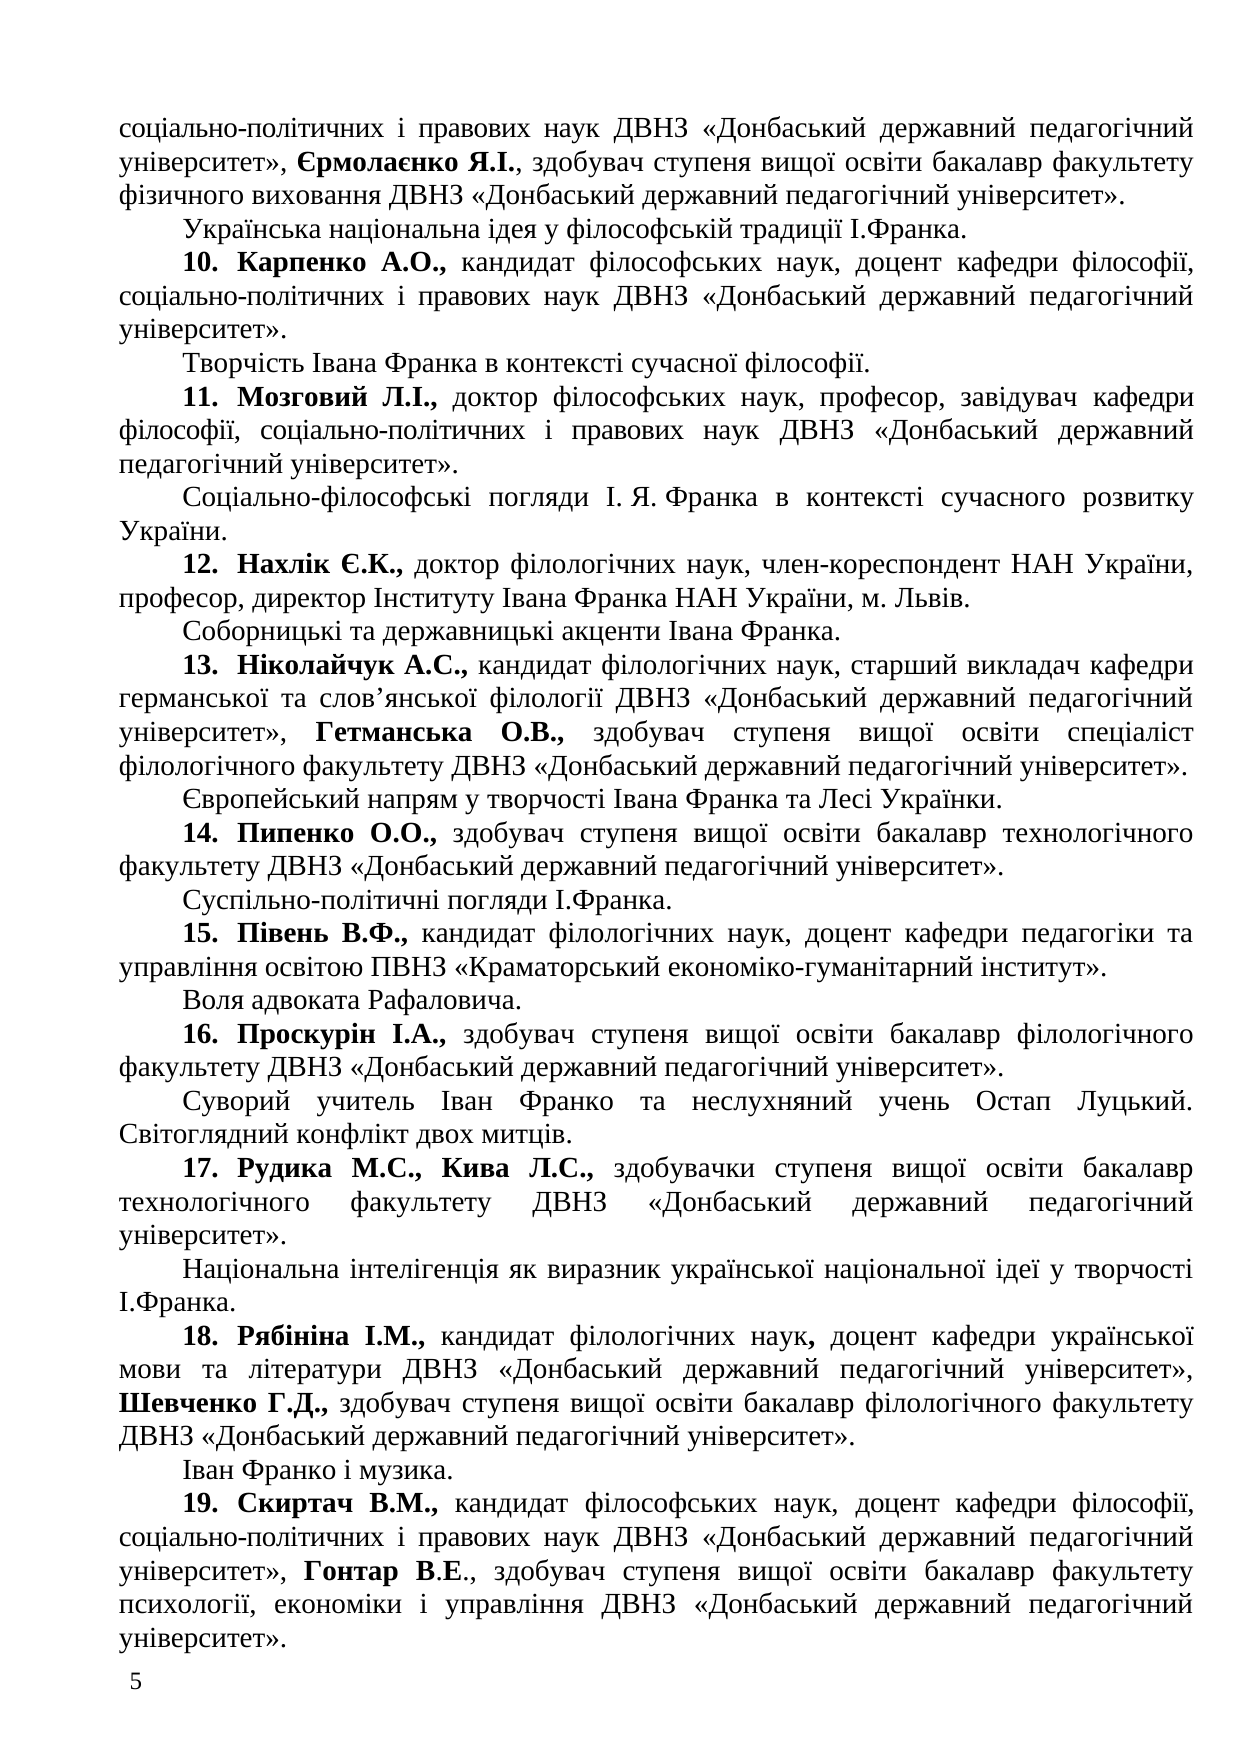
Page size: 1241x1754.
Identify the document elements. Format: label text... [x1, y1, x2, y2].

list Нахлік Є.К., доктор філологічних наук, член-кореспондент НАН України, професор, директор Інституту Івана Франка НАН України, м. Львів. [119, 546, 1194, 613]
text Європейський напрям у творчості Івана Франка та Лесі Українки. [119, 781, 1194, 815]
list Мозговий Л.І., доктор філософських наук, професор, завідувач кафедри філософії, соціально-політичних і правових наук ДВНЗ «Донбаський державний педагогічний університет». [119, 379, 1194, 479]
text Творчість Івана Франка в контексті сучасної філософії. [119, 345, 1194, 379]
list Ніколайчук А.С., кандидат філологічних наук, старший викладач кафедри германської та слов’янської філології ДВНЗ «Донбаський державний педагогічний університет», Гетманська О.В., здобувач ступеня вищої освіти спеціаліст філологічного факультету ДВНЗ «Донбаський державний педагогічний університет». [119, 647, 1194, 781]
list Скиртач В.М., кандидат філософських наук, доцент кафедри філософії, соціально-політичних і правових наук ДВНЗ «Донбаський державний педагогічний університет», Гонтар В.Е., здобувач ступеня вищої освіти бакалавр факультету психології, економіки і управління ДВНЗ «Донбаський державний педагогічний університет». [119, 1486, 1194, 1653]
text Іван Франко і музика. [119, 1452, 1194, 1486]
text Соборницькі та державницькі акценти Івана Франка. [119, 613, 1194, 647]
list Рудика М.С., Кива Л.С., здобувачки ступеня вищої освіти бакалавр технологічного факультету ДВНЗ «Донбаський державний педагогічний університет». [119, 1150, 1194, 1251]
text Національна інтелігенція як виразник української національної ідеї у творчості І.Франка. [119, 1251, 1194, 1318]
list Карпенко А.О., кандидат філософських наук, доцент кафедри філософії, соціально-політичних і правових наук ДВНЗ «Донбаський державний педагогічний університет». [119, 244, 1194, 345]
text Суворий учитель Іван Франко та неслухняний учень Остап Луцький. Світоглядний конфлікт двох митців. [119, 1083, 1194, 1150]
text Воля адвоката Рафаловича. [119, 982, 1194, 1016]
text Суспільно-політичні погляди І.Франка. [119, 882, 1194, 915]
list Пипенко О.О., здобувач ступеня вищої освіти бакалавр технологічного факультету ДВНЗ «Донбаський державний педагогічний університет». [119, 815, 1194, 882]
text Українська національна ідея у філософській традиції І.Франка. [119, 211, 1194, 244]
list Проскурін І.А., здобувач ступеня вищої освіти бакалавр філологічного факультету ДВНЗ «Донбаський державний педагогічний університет». [119, 1016, 1194, 1083]
list Півень В.Ф., кандидат філологічних наук, доцент кафедри педагогіки та управління освітою ПВНЗ «Краматорський економіко-гуманітарний інститут». [119, 915, 1194, 982]
text Соціально-філософські погляди І. Я. Франка в контексті сучасного розвитку України. [119, 479, 1194, 546]
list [119, 110, 1194, 211]
list Рябініна І.М., кандидат філологічних наук, доцент кафедри української мови та літератури ДВНЗ «Донбаський державний педагогічний університет», Шевченко Г.Д., здобувач ступеня вищої освіти бакалавр філологічного факультету ДВНЗ «Донбаський державний педагогічний університет». [119, 1318, 1194, 1452]
